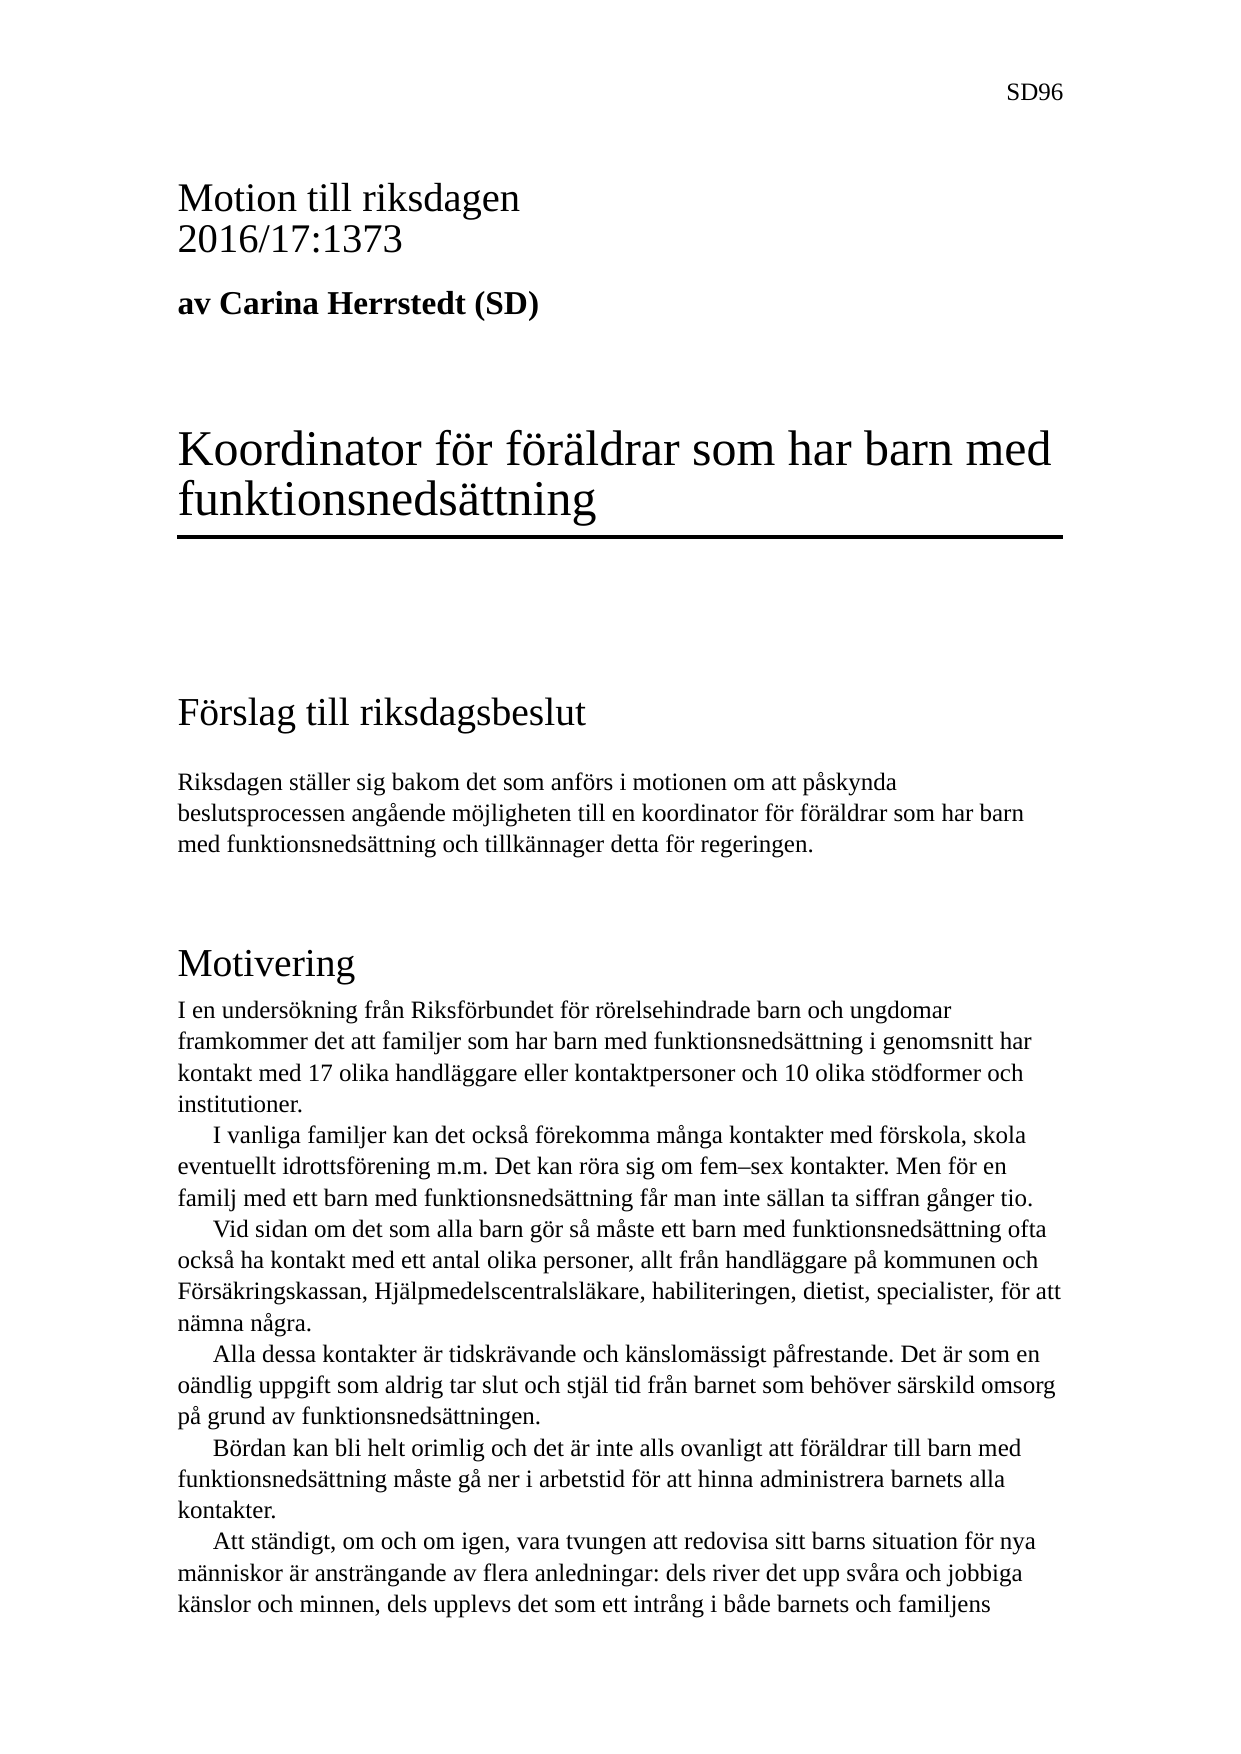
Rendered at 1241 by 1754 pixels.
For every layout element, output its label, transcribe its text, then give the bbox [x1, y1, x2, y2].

text Alla dessa kontakter är tidskrävande och känslomässigt påfrestande. Det är som en oändlig uppgift som aldrig tar slut och stjäl tid från barnet som behöver särskild omsorg på grund av funktionsnedsättningen. [177, 1336, 1063, 1430]
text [177, 1524, 1063, 1618]
text I vanliga familjer kan det också förekomma många kontakter med förskola, skola eventuellt idrottsförening m.m. Det kan röra sig om fem–sex kontakter. Men för en familj med ett barn med funktionsnedsättning får man inte sällan ta siffran gånger tio. [177, 1118, 1063, 1211]
subtitle Motivering [177, 944, 1063, 984]
text Bördan kan bli helt orimlig och det är inte alls ovanligt att föräldrar till barn med funktionsnedsättning måste gå ner i arbetstid för att hinna administrera barnets alla kontakter. [177, 1430, 1063, 1524]
text Vid sidan om det som alla barn gör så måste ett barn med funktionsnedsättning ofta också ha kontakt med ett antal olika personer, allt från handläggare på kommunen och Försäkringskassan, Hjälpmedelscentralsläkare, habiliteringen, dietist, specialister, för att nämna några. [177, 1211, 1063, 1336]
text I en undersökning från Riksförbundet för rörelsehindrade barn och ungdomar framkommer det att familjer som har barn med funktionsnedsättning i genomsnitt har kontakt med 17 olika handläggare eller kontaktpersoner och 10 olika stödformer och institutioner. [177, 993, 1063, 1118]
